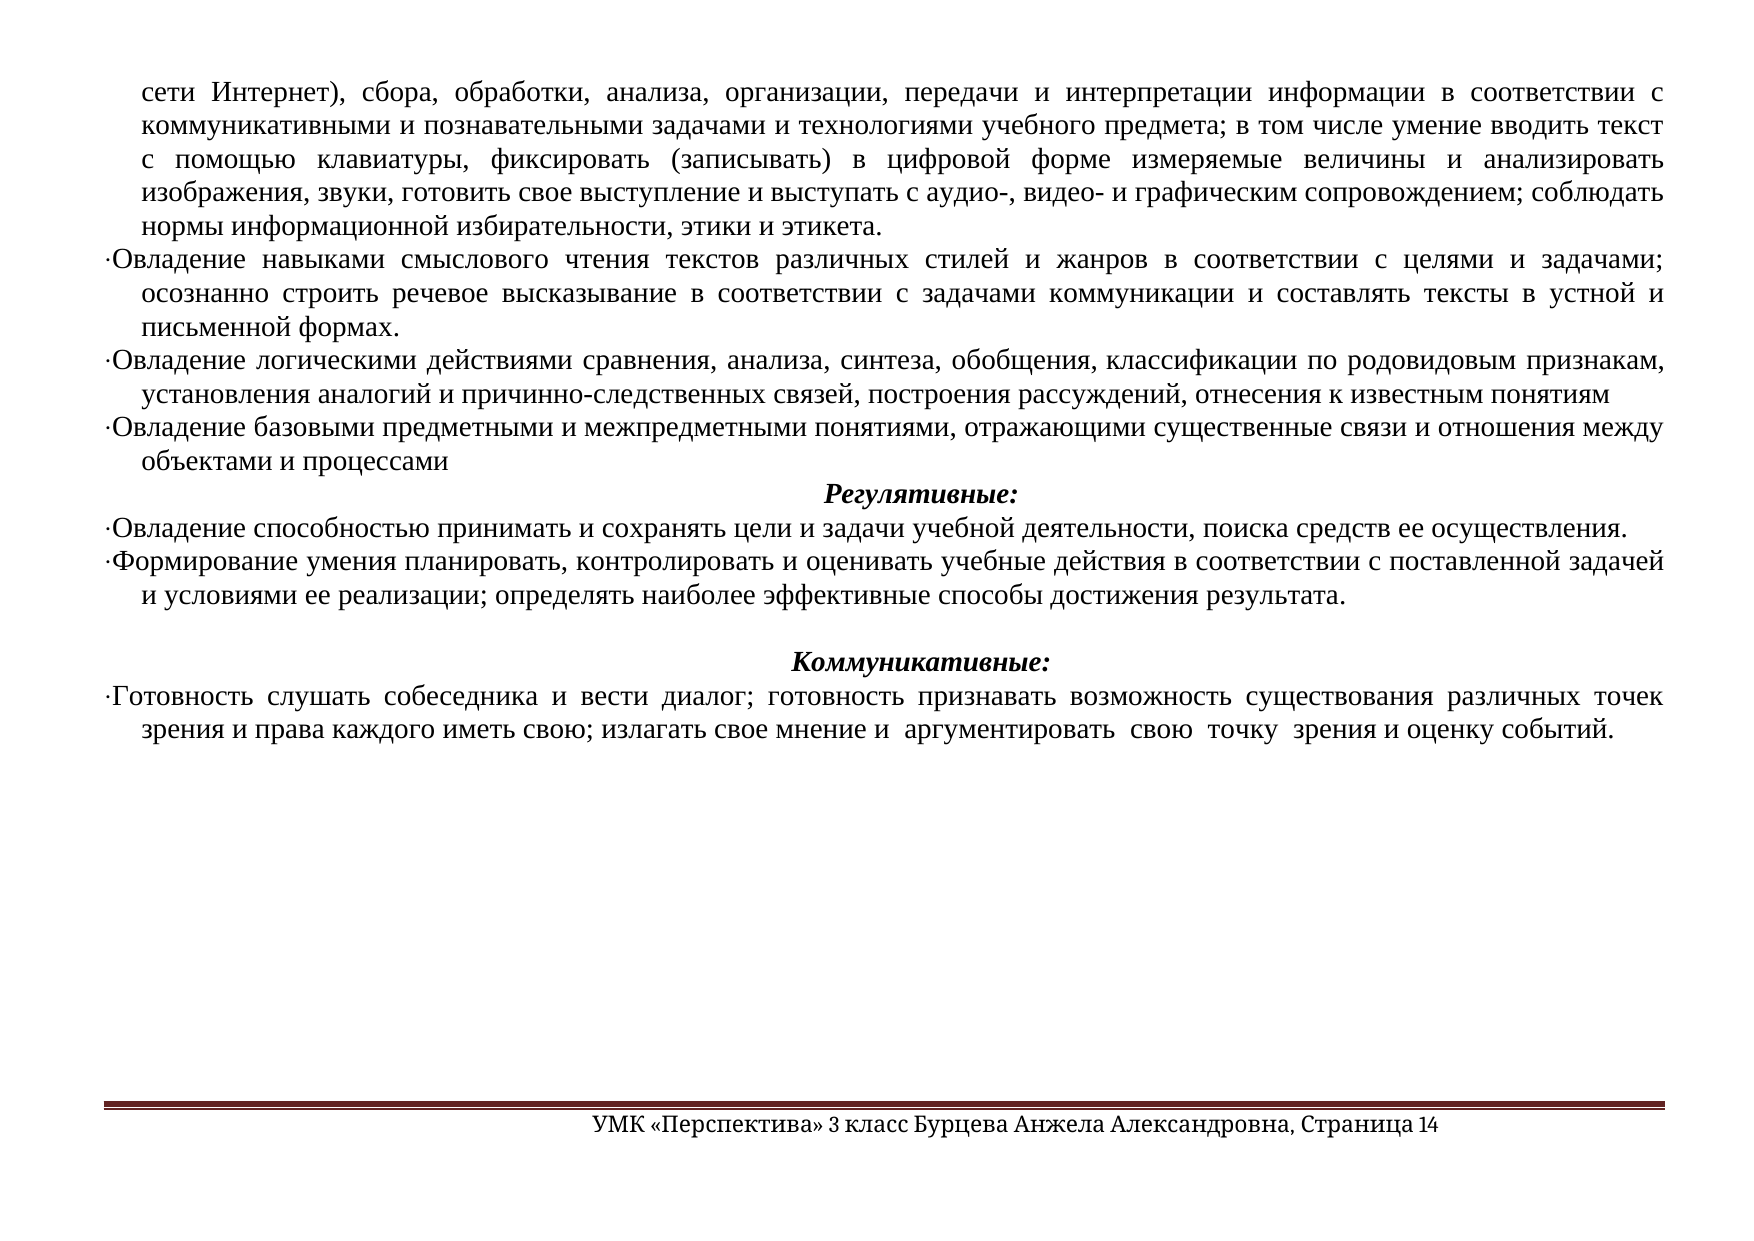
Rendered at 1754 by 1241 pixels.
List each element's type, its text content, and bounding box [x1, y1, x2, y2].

list Овладение способностью принимать и сохранять цели и задачи учебной деятельности, поиска средств ее осуществления. [103, 510, 1665, 543]
text Коммуникативные: [103, 644, 1665, 678]
list Готовность слушать собеседника и вести диалог; готовность признавать возможность существования различных точек зрения и права каждого иметь свою; излагать свое мнение и аргументировать свою точку зрения и оценку событий. [103, 678, 1665, 745]
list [103, 74, 1665, 242]
list Формирование умения планировать, контролировать и оценивать учебные действия в соответствии с поставленной задачей и условиями ее реализации; определять наиболее эффективные способы достижения результата. [103, 543, 1665, 611]
text Регулятивные: [103, 476, 1665, 510]
list Овладение логическими действиями сравнения, анализа, синтеза, обобщения, классификации по родовидовым признакам, установления аналогий и причинно-следственных связей, построения рассуждений, отнесения к известным понятиям [103, 342, 1665, 409]
list Овладение базовыми предметными и межпредметными понятиями, отражающими существенные связи и отношения между объектами и процессами [103, 409, 1665, 476]
list Овладение навыками смыслового чтения текстов различных стилей и жанров в соответствии с целями и задачами; осознанно строить речевое высказывание в соответствии с задачами коммуникации и составлять тексты в устной и письменной формах. [103, 242, 1665, 342]
